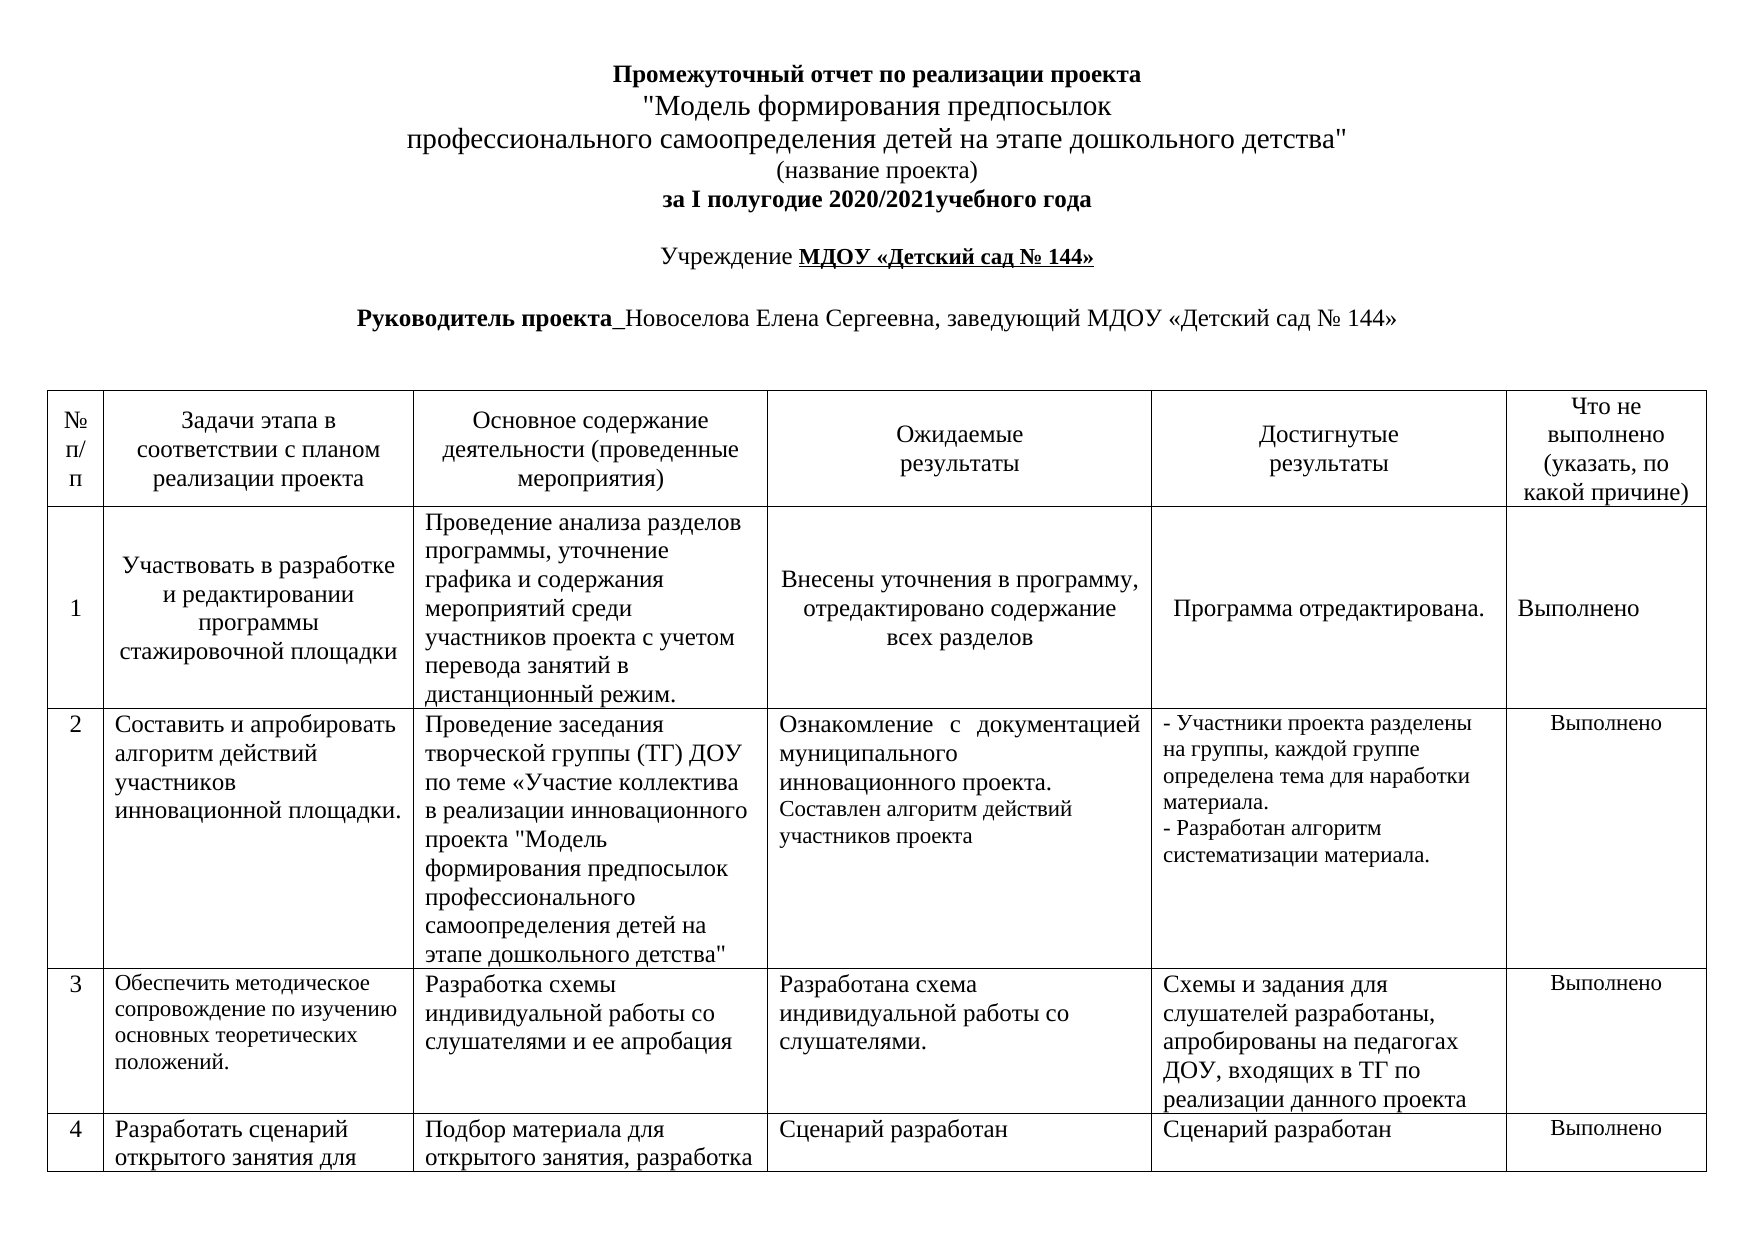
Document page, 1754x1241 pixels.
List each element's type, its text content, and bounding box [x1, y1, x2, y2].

text за I полугодие 2020/2021учебного года [59, 184, 1695, 212]
table_header Ожидаемые результаты [768, 391, 1151, 506]
table_cell Выполнено [1507, 507, 1706, 708]
table_cell Составить и апробировать алгоритм действий участников инновационной площадки. [104, 709, 413, 968]
table_cell Сценарий разработан [1152, 1114, 1506, 1171]
table_cell - Участники проекта разделены на группы, каждой группе определена тема для наработки материала. - Разработан алгоритм систематизации материала. [1152, 709, 1506, 968]
table_cell Проведение анализа разделов программы, уточнение графика и содержания мероприятий среди участников проекта с учетом перевода занятий в дистанционный режим. [414, 507, 767, 708]
table_cell Разработка схемы индивидуальной работы со слушателями и ее апробация [414, 969, 767, 1113]
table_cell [104, 1114, 413, 1171]
table_cell Схемы и задания для слушателей разработаны, апробированы на педагогах ДОУ, входящих в ТГ по реализации данного проекта [1152, 969, 1506, 1113]
table_header № п/п [48, 391, 103, 506]
table_cell 3 [48, 969, 103, 1113]
table_cell Выполнено [1507, 969, 1706, 1113]
table_header Задачи этапа в соответствии с планом реализации проекта [104, 391, 413, 506]
table_header Что не выполнено (указать, по какой причине) [1507, 391, 1706, 506]
text Учреждение МДОУ «Детский сад № 144» [59, 241, 1695, 270]
table_cell Выполнено [1507, 709, 1706, 968]
table_cell Внесены уточнения в программу, отредактировано содержание всех разделов [768, 507, 1151, 708]
text "Модель формирования предпосылок [59, 88, 1695, 121]
table_cell Обеспечить методическое сопровождение по изучению основных теоретических положений. [104, 969, 413, 1113]
table_cell 2 [48, 709, 103, 968]
table_header Достигнутые результаты [1152, 391, 1506, 506]
table_cell Выполнено [1507, 1114, 1706, 1171]
text (название проекта) [59, 155, 1695, 184]
table_cell 1 [48, 507, 103, 708]
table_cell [414, 1114, 767, 1171]
table_cell Разработана схема индивидуальной работы со слушателями. [768, 969, 1151, 1113]
text Руководитель проекта_Новоселова Елена Сергеевна, заведующий МДОУ «Детский сад № 144» [59, 303, 1695, 332]
table_cell Программа отредактирована. [1152, 507, 1506, 708]
text профессионального самоопределения детей на этапе дошкольного детства" [59, 121, 1695, 155]
table_header Основное содержание деятельности (проведенные мероприятия) [414, 391, 767, 506]
table_cell Сценарий разработан [768, 1114, 1151, 1171]
table_cell Проведение заседания творческой группы (ТГ) ДОУ по теме «Участие коллектива в реализации инновационного проекта "Модель формирования предпосылок профессионального самоопределения детей на этапе дошкольного детства" [414, 709, 767, 968]
table_cell Участвовать в разработке и редактировании программы стажировочной площадки [104, 507, 413, 708]
table_cell Ознакомление с документацией муниципального инновационного проекта. Составлен алгоритм действий участников проекта [768, 709, 1151, 968]
table_cell 4 [48, 1114, 103, 1171]
text Промежуточный отчет по реализации проекта [59, 59, 1695, 88]
